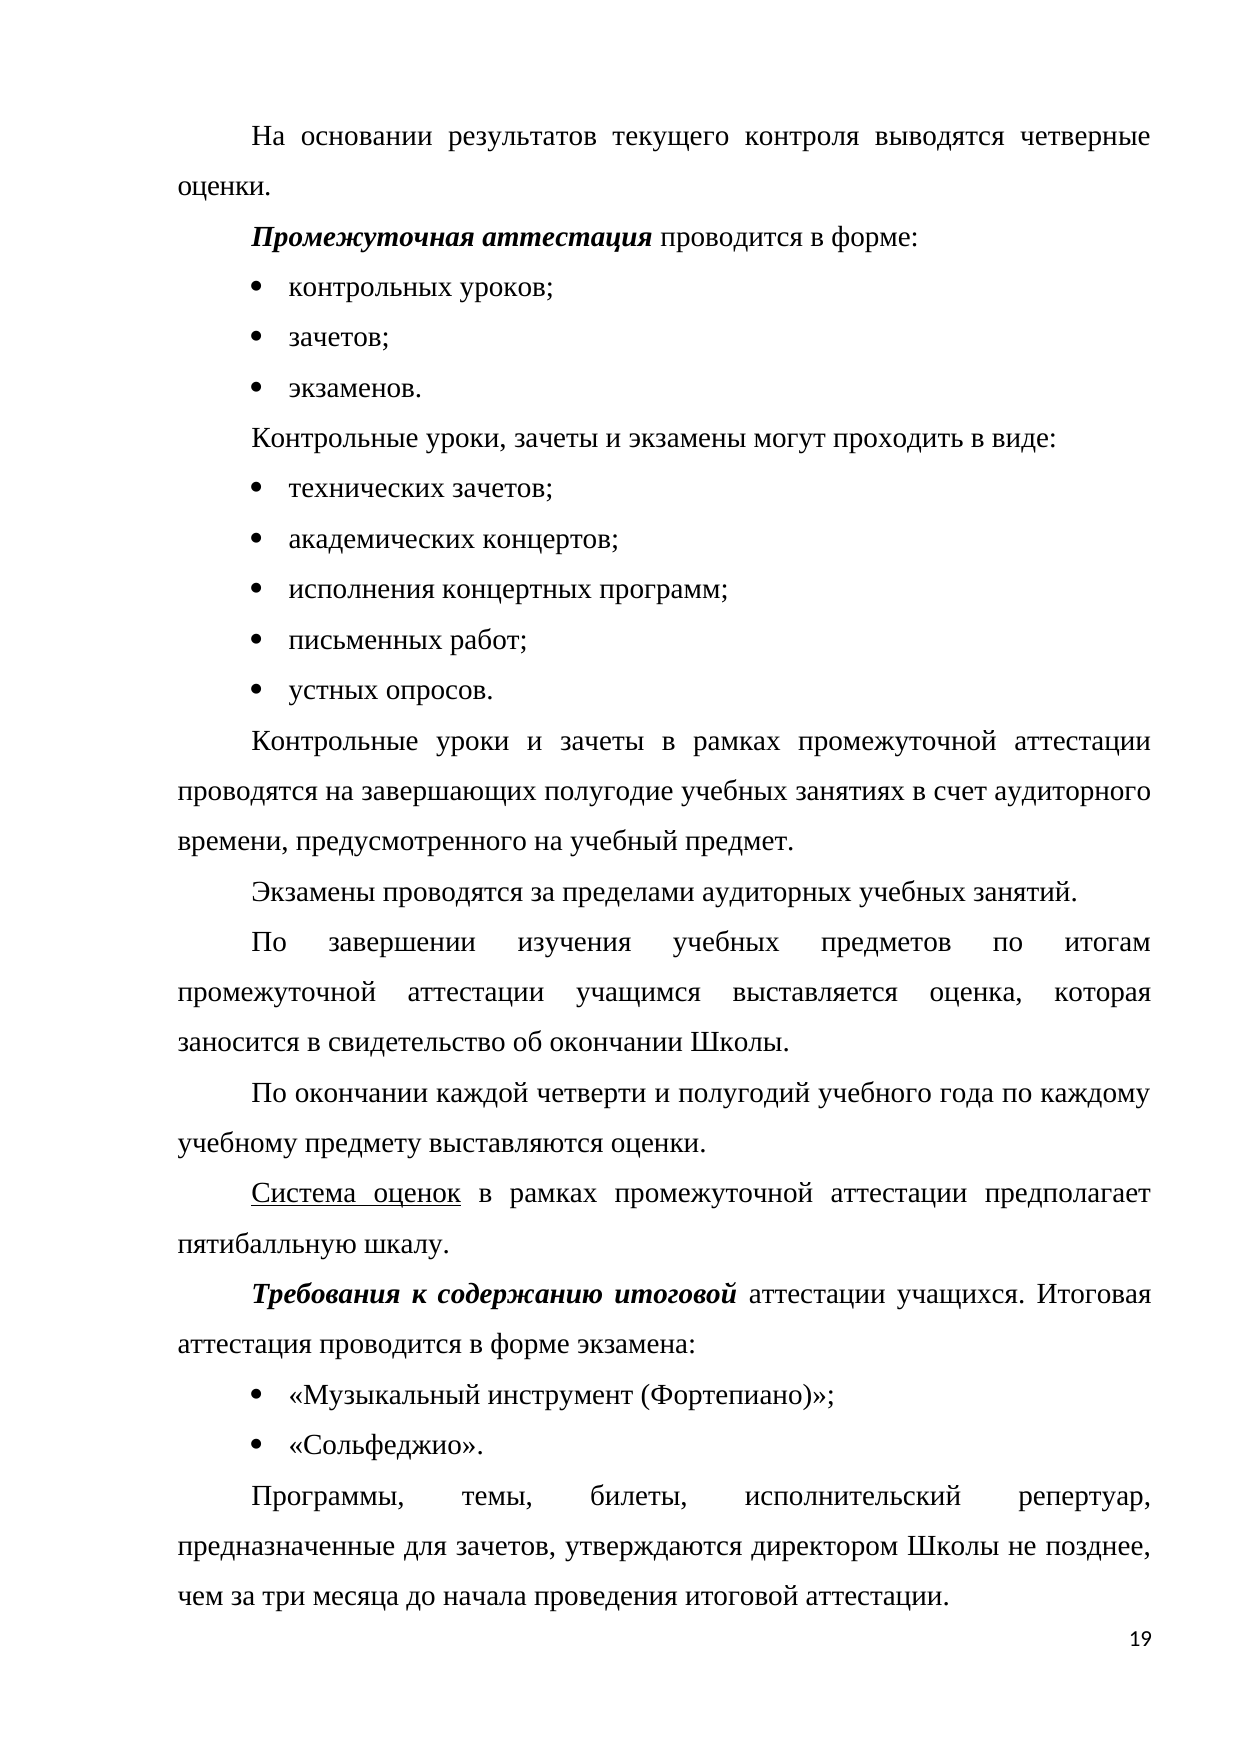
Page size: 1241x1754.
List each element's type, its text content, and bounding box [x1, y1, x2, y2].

text По завершении изучения учебных предметов по итогам промежуточной аттестации учащимся выставляется оценка, которая заносится в свидетельство об окончании Школы. [177, 924, 1152, 1058]
list письменных работ; [251, 622, 1152, 656]
list зачетов; [251, 319, 1152, 353]
list «Сольфеджио». [251, 1427, 1152, 1461]
list «Музыкальный инструмент (Фортепиано)»; [251, 1377, 1152, 1410]
list устных опросов. [251, 672, 1152, 706]
text Требования к содержанию итоговой аттестации учащихся. Итоговая аттестация проводится в форме экзамена: [177, 1276, 1152, 1360]
text Промежуточная аттестация проводится в форме: [177, 219, 1152, 252]
list академических концертов; [251, 521, 1152, 555]
text Контрольные уроки и зачеты в рамках промежуточной аттестации проводятся на завершающих полугодие учебных занятиях в счет аудиторного времени, предусмотренного на учебный предмет. [177, 723, 1152, 857]
list контрольных уроков; [251, 269, 1152, 303]
text По окончании каждой четверти и полугодий учебного года по каждому учебному предмету выставляются оценки. [177, 1075, 1152, 1159]
text На основании результатов текущего контроля выводятся четверные оценки. [177, 118, 1152, 202]
list технических зачетов; [251, 471, 1152, 504]
list исполнения концертных программ; [251, 571, 1152, 605]
text Программы, темы, билеты, исполнительский репертуар, предназначенные для зачетов, утверждаются директором Школы не позднее, чем за три месяца до начала проведения итоговой аттестации. [177, 1478, 1152, 1612]
text Контрольные уроки, зачеты и экзамены могут проходить в виде: [177, 420, 1152, 454]
list экзаменов. [251, 370, 1152, 403]
text Экзамены проводятся за пределами аудиторных учебных занятий. [177, 874, 1152, 907]
text Система оценок в рамках промежуточной аттестации предполагает пятибалльную шкалу. [177, 1176, 1152, 1259]
